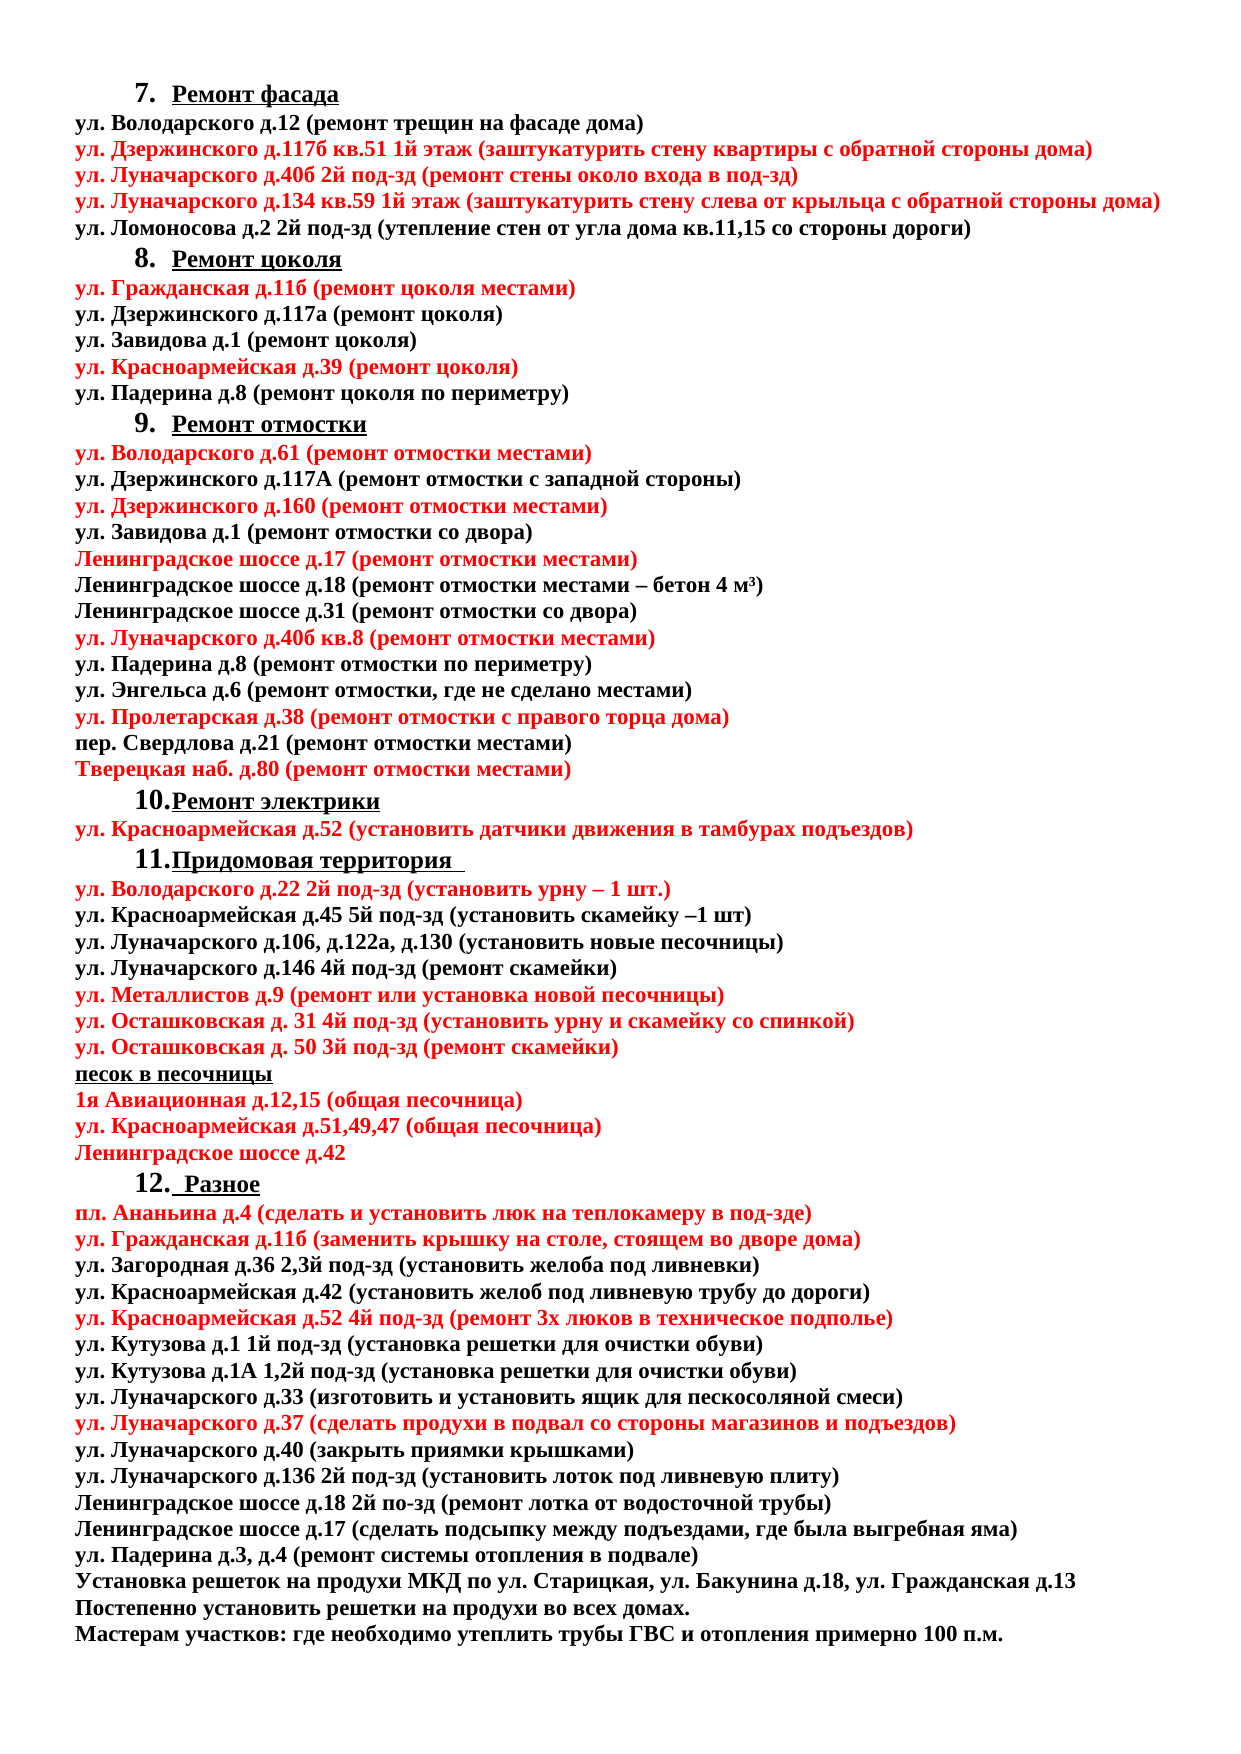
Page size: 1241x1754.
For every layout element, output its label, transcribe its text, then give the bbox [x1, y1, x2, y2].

text ул. Падерина д.8 (ремонт цоколя по периметру) [75, 379, 1165, 406]
text ул. Пролетарская д.38 (ремонт отмостки с правого торца дома) [75, 703, 1165, 729]
list Ремонт фасада [134, 75, 1165, 108]
text ул. Загородная д.36 2,3й под-зд (установить желоба под ливневки) [75, 1251, 1165, 1278]
text ул. Луначарского д.40б кв.8 (ремонт отмостки местами) [75, 624, 1165, 650]
text ул. Дзержинского д.117А (ремонт отмостки с западной стороны) [75, 466, 1165, 492]
text ул. Кутузова д.1 1й под-зд (установка решетки для очистки обуви) [75, 1330, 1165, 1357]
text ул. Завидова д.1 (ремонт отмостки со двора) [75, 518, 1165, 544]
text ул. Луначарского д.37 (сделать продухи в подвал со стороны магазинов и подъездов) [75, 1409, 1165, 1436]
text ул. Красноармейская д.51,49,47 (общая песочница) [75, 1112, 1165, 1139]
text ул. Дзержинского д.117б кв.51 1й этаж (заштукатурить стену квартиры с обратной стороны дома) [75, 135, 1165, 161]
text Мастерам участков: где необходимо утеплить трубы ГВС и отопления примерно 100 п.м. [75, 1620, 1165, 1647]
text ул. Володарского д.12 (ремонт трещин на фасаде дома) [75, 108, 1165, 135]
text ул. Луначарского д.40 (закрыть приямки крышками) [75, 1436, 1165, 1462]
text Ленинградское шоссе д.17 (сделать подсыпку между подъездами, где была выгребная яма) [75, 1515, 1165, 1541]
text ул. Дзержинского д.160 (ремонт отмостки местами) [75, 492, 1165, 518]
text ул. Падерина д.3, д.4 (ремонт системы отопления в подвале) [75, 1541, 1165, 1568]
text ул. Луначарского д.40б 2й под-зд (ремонт стены около входа в под-зд) [75, 161, 1165, 188]
text Ленинградское шоссе д.17 (ремонт отмостки местами) [75, 544, 1165, 571]
text ул. Гражданская д.11б (заменить крышку на столе, стоящем во дворе дома) [75, 1225, 1165, 1251]
text ул. Красноармейская д.45 5й под-зд (установить скамейку –1 шт) [75, 902, 1165, 928]
text ул. Луначарского д.106, д.122а, д.130 (установить новые песочницы) [75, 928, 1165, 954]
list Придомовая территория [134, 842, 1165, 875]
text ул. Металлистов д.9 (ремонт или установка новой песочницы) [75, 981, 1165, 1007]
text ул. Дзержинского д.117а (ремонт цоколя) [75, 300, 1165, 327]
text Ленинградское шоссе д.42 [75, 1139, 1165, 1165]
text ул. Красноармейская д.52 (установить датчики движения в тамбурах подъездов) [75, 815, 1165, 842]
text ул. Завидова д.1 (ремонт цоколя) [75, 327, 1165, 353]
text ул. Красноармейская д.52 4й под-зд (ремонт 3х люков в техническое подполье) [75, 1304, 1165, 1330]
text Тверецкая наб. д.80 (ремонт отмостки местами) [75, 755, 1165, 782]
text ул. Володарского д.22 2й под-зд (установить урну – 1 шт.) [75, 875, 1165, 902]
text ул. Осташковская д. 31 4й под-зд (установить урну и скамейку со спинкой) [75, 1007, 1165, 1033]
text пл. Ананьина д.4 (сделать и установить люк на теплокамеру в под-зде) [75, 1199, 1165, 1225]
text песок в песочницы [75, 1060, 1165, 1086]
text Установка решеток на продухи МКД по ул. Старицкая, ул. Бакунина д.18, ул. Гражданская д.13 [75, 1568, 1165, 1594]
text ул. Луначарского д.146 4й под-зд (ремонт скамейки) [75, 954, 1165, 981]
text ул. Кутузова д.1А 1,2й под-зд (установка решетки для очистки обуви) [75, 1357, 1165, 1383]
text ул. Луначарского д.134 кв.59 1й этаж (заштукатурить стену слева от крыльца с обратной стороны дома) [75, 188, 1165, 214]
text ул. Красноармейская д.39 (ремонт цоколя) [75, 353, 1165, 379]
text ул. Луначарского д.136 2й под-зд (установить лоток под ливневую плиту) [75, 1462, 1165, 1488]
text Ленинградское шоссе д.18 2й по-зд (ремонт лотка от водосточной трубы) [75, 1488, 1165, 1515]
text ул. Ломоносова д.2 2й под-зд (утепление стен от угла дома кв.11,15 со стороны дороги) [75, 214, 1165, 240]
text ул. Падерина д.8 (ремонт отмостки по периметру) [75, 650, 1165, 676]
text Постепенно установить решетки на продухи во всех домах. [75, 1594, 1165, 1620]
list Ремонт цоколя [134, 240, 1165, 274]
text пер. Свердлова д.21 (ремонт отмостки местами) [75, 729, 1165, 755]
text ул. Володарского д.61 (ремонт отмостки местами) [75, 439, 1165, 466]
text ул. Осташковская д. 50 3й под-зд (ремонт скамейки) [75, 1033, 1165, 1060]
text 1я Авиационная д.12,15 (общая песочница) [75, 1086, 1165, 1112]
text ул. Энгельса д.6 (ремонт отмостки, где не сделано местами) [75, 676, 1165, 703]
list Разное [134, 1165, 1165, 1199]
list Ремонт электрики [134, 782, 1165, 815]
text ул. Красноармейская д.42 (установить желоб под ливневую трубу до дороги) [75, 1278, 1165, 1304]
text Ленинградское шоссе д.18 (ремонт отмостки местами – бетон 4 м³) [75, 571, 1165, 597]
text ул. Гражданская д.11б (ремонт цоколя местами) [75, 274, 1165, 300]
text Ленинградское шоссе д.31 (ремонт отмостки со двора) [75, 597, 1165, 624]
text ул. Луначарского д.33 (изготовить и установить ящик для пескосоляной смеси) [75, 1383, 1165, 1409]
list Ремонт отмостки [134, 406, 1165, 439]
